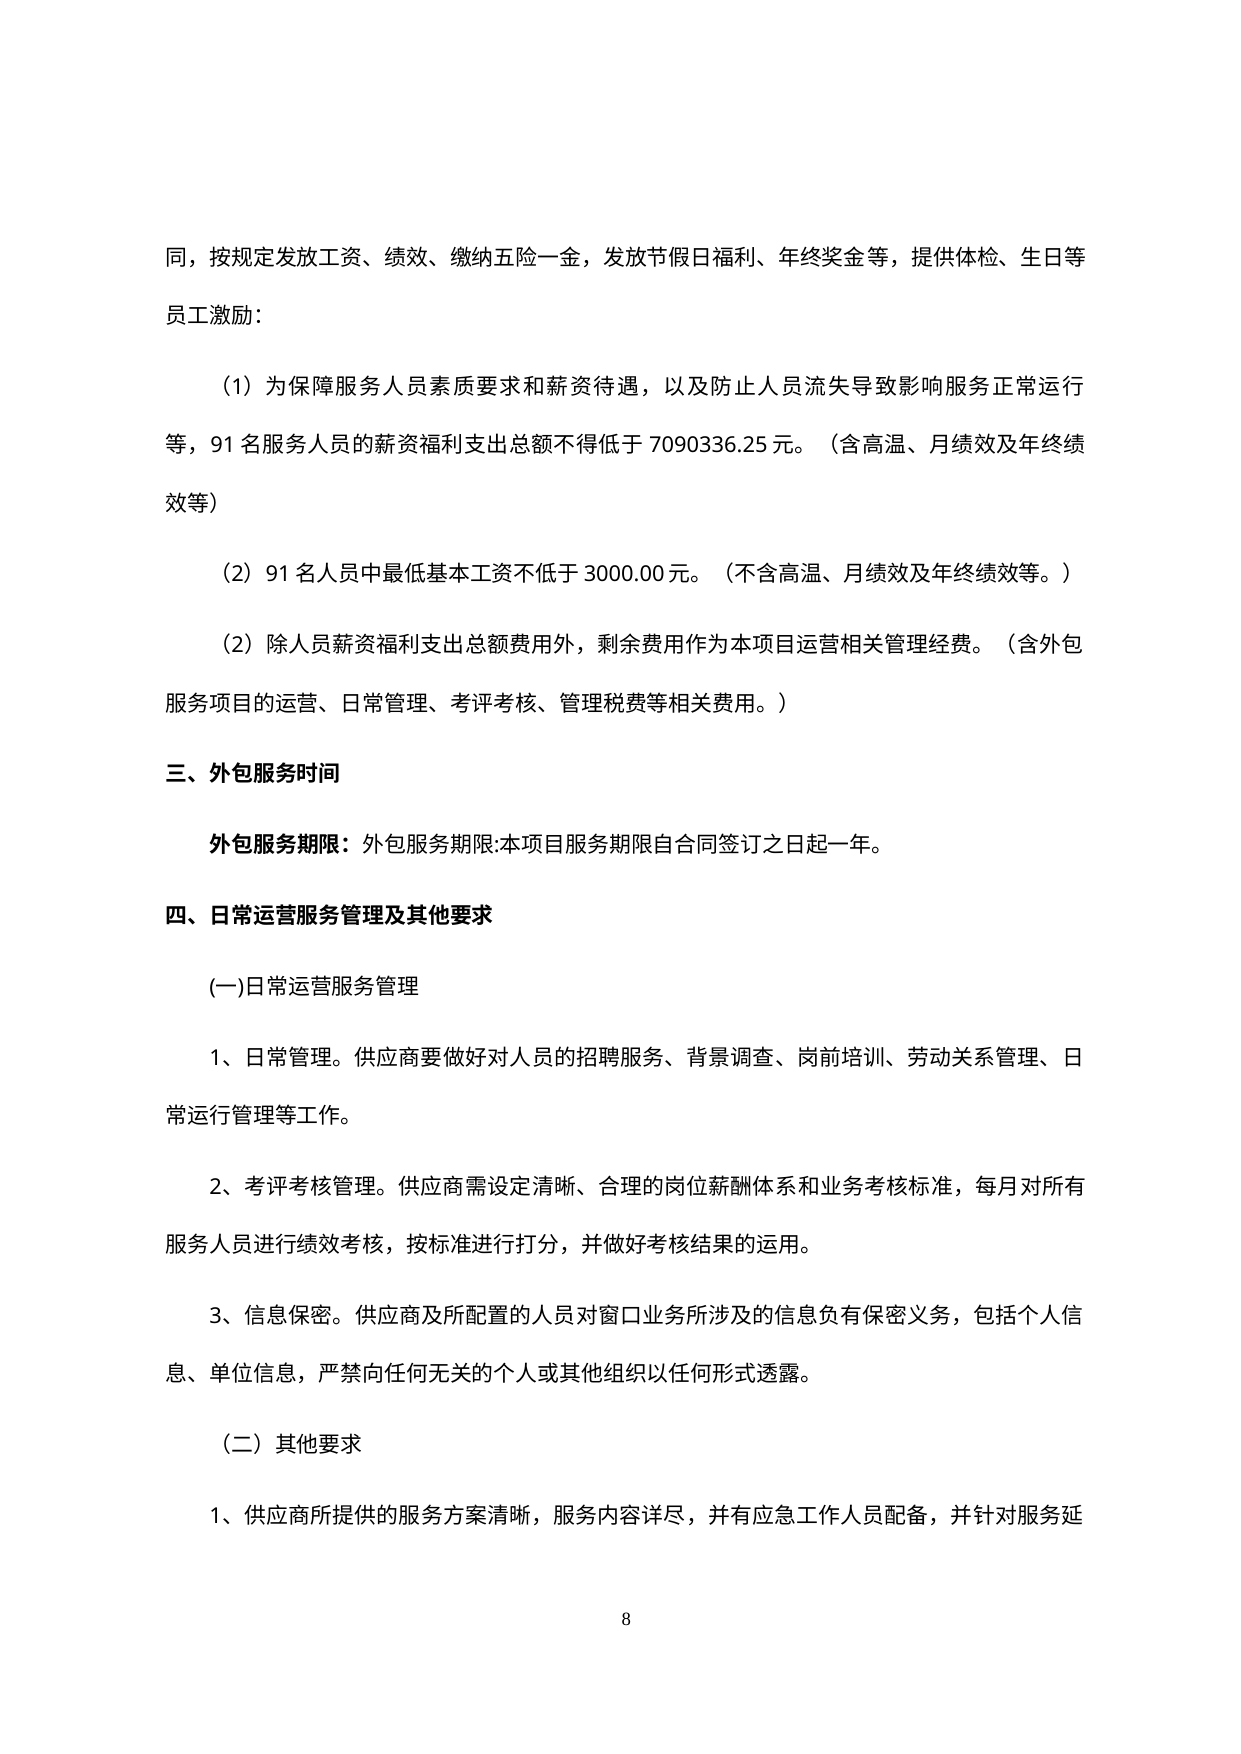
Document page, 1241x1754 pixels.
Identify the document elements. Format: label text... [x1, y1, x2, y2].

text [165, 1477, 1087, 1535]
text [165, 218, 1087, 335]
text 3、信息保密。供应商及所配置的人员对窗口业务所涉及的信息负有保密义务，包括个人信息、单位信息，严禁向任何无关的个人或其他组织以任何形式透露。 [165, 1277, 1087, 1393]
text （二）其他要求 [165, 1406, 1087, 1464]
text （2）除人员薪资福利支出总额费用外，剩余费用作为本项目运营相关管理经费。（含外包服务项目的运营、日常管理、考评考核、管理税费等相关费用。） [165, 606, 1087, 723]
list 为保障服务人员素质要求和薪资待遇，以及防止人员流失导致影响服务正常运行等，91名服务人员的薪资福利支出总额不得低于7090336.25元。（含高温、月绩效及年终绩效等） [165, 348, 1087, 523]
text 外包服务期限：外包服务期限:本项目服务期限自合同签订之日起一年。 [165, 806, 1087, 864]
text (一)日常运营服务管理 [165, 948, 1087, 1006]
list 2、考评考核管理。供应商需设定清晰、合理的岗位薪酬体系和业务考核标准，每月对所有服务人员进行绩效考核，按标准进行打分，并做好考核结果的运用。 [165, 1148, 1087, 1264]
text 1、日常管理。供应商要做好对人员的招聘服务、背景调查、岗前培训、劳动关系管理、日常运行管理等工作。 [165, 1018, 1087, 1135]
text 四、日常运营服务管理及其他要求 [165, 877, 1087, 935]
text 三、外包服务时间 [165, 735, 1087, 793]
list 91名人员中最低基本工资不低于3000.00元。（不含高温、月绩效及年终绩效等。） [165, 535, 1087, 593]
